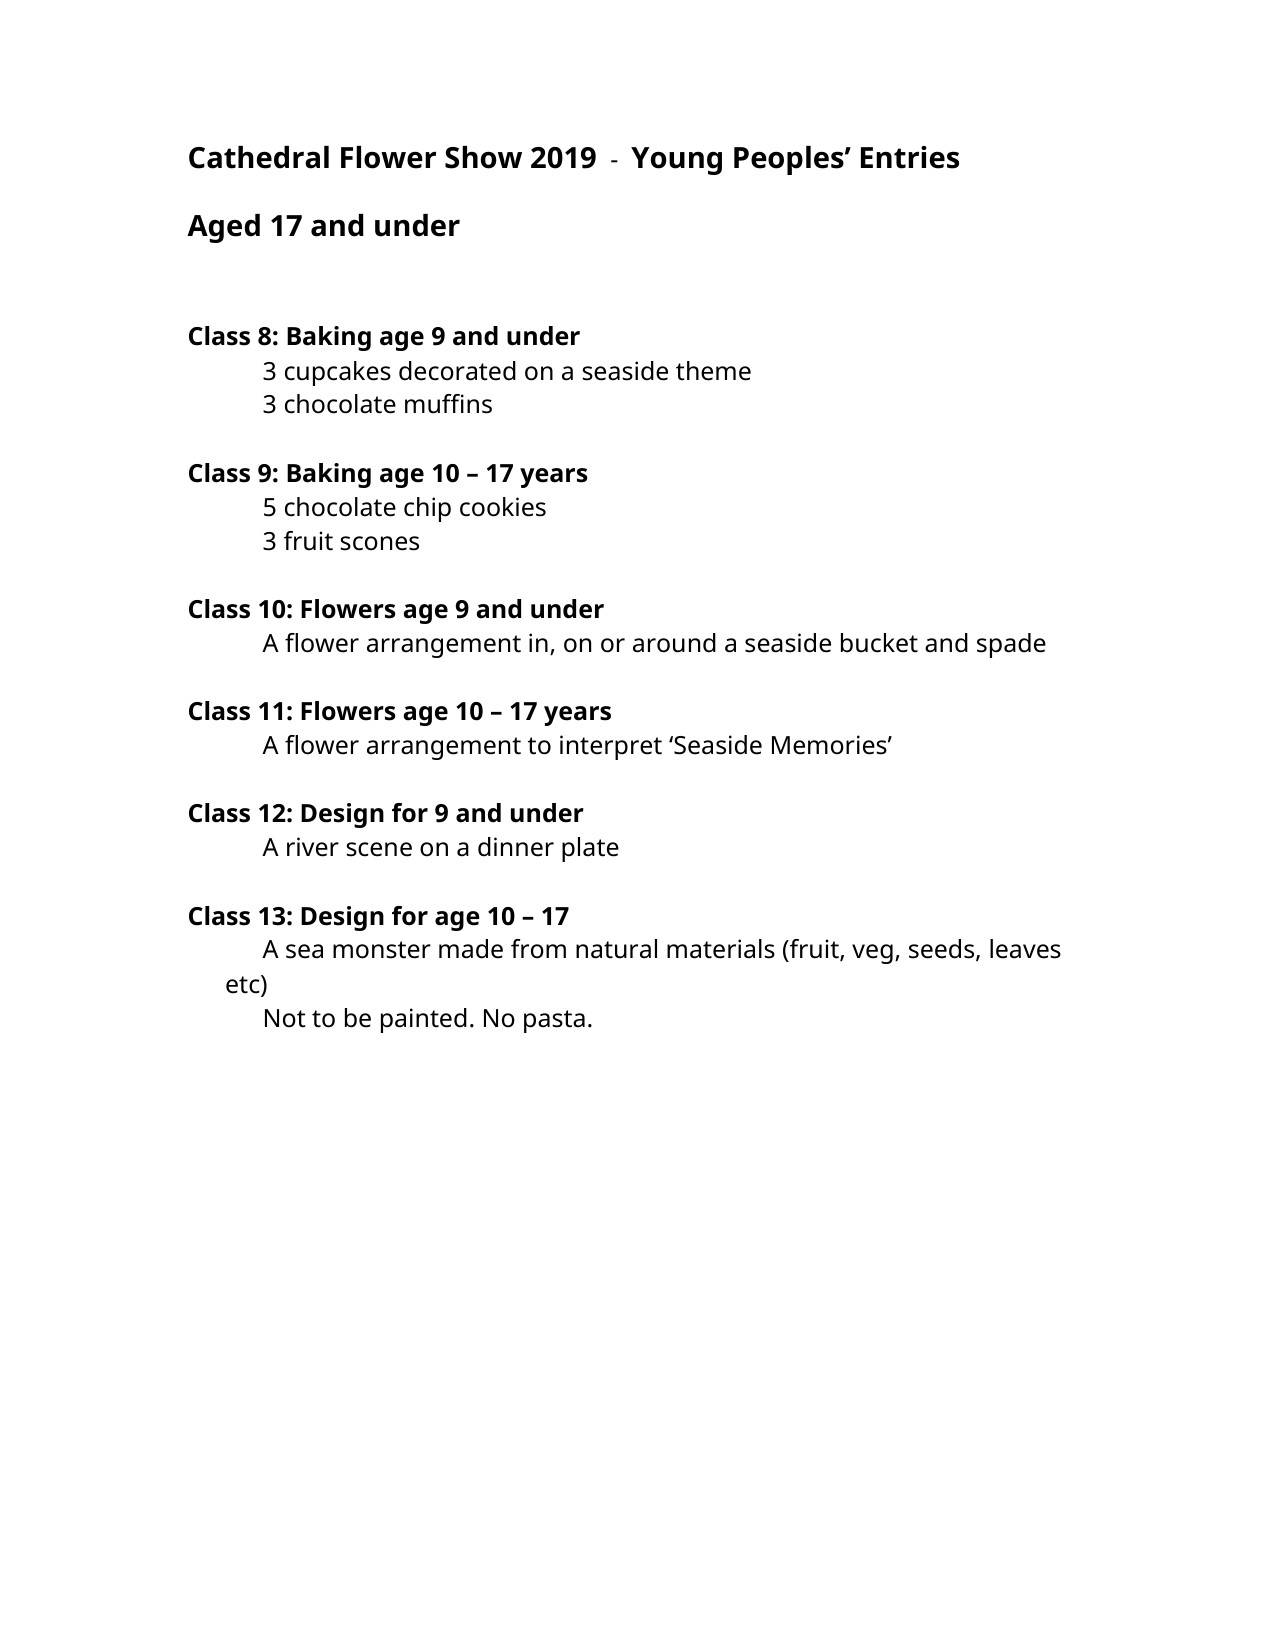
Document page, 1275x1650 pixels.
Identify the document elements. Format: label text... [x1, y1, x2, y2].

text Class 12: Design for 9 and under [187, 796, 1102, 830]
list 3 cupcakes decorated on a seaside theme [262, 353, 1102, 387]
text Class 13: Design for age 10 – 17 [187, 898, 1102, 932]
list A river scene on a dinner plate [262, 830, 1102, 864]
text Aged 17 and under [187, 206, 1102, 245]
text Class 8: Baking age 9 and under [187, 319, 1102, 353]
text Cathedral Flower Show 2019 - Young Peoples’ Entries [187, 137, 1102, 177]
list A flower arrangement in, on or around a seaside bucket and spade [262, 626, 1102, 660]
list 3 fruit scones [262, 523, 1102, 557]
text Class 11: Flowers age 10 – 17 years [187, 694, 1102, 728]
text Class 10: Flowers age 9 and under [187, 592, 1102, 626]
list A flower arrangement to interpret ‘Seaside Memories’ [262, 728, 1102, 762]
text A sea monster made from natural materials (fruit, veg, seeds, leaves etc) [225, 932, 1102, 1000]
list 5 chocolate chip cookies [262, 489, 1102, 523]
list 3 chocolate muffins [262, 387, 1102, 421]
text Class 9: Baking age 10 – 17 years [187, 455, 1102, 489]
text Not to be painted. No pasta. [225, 1000, 1102, 1034]
